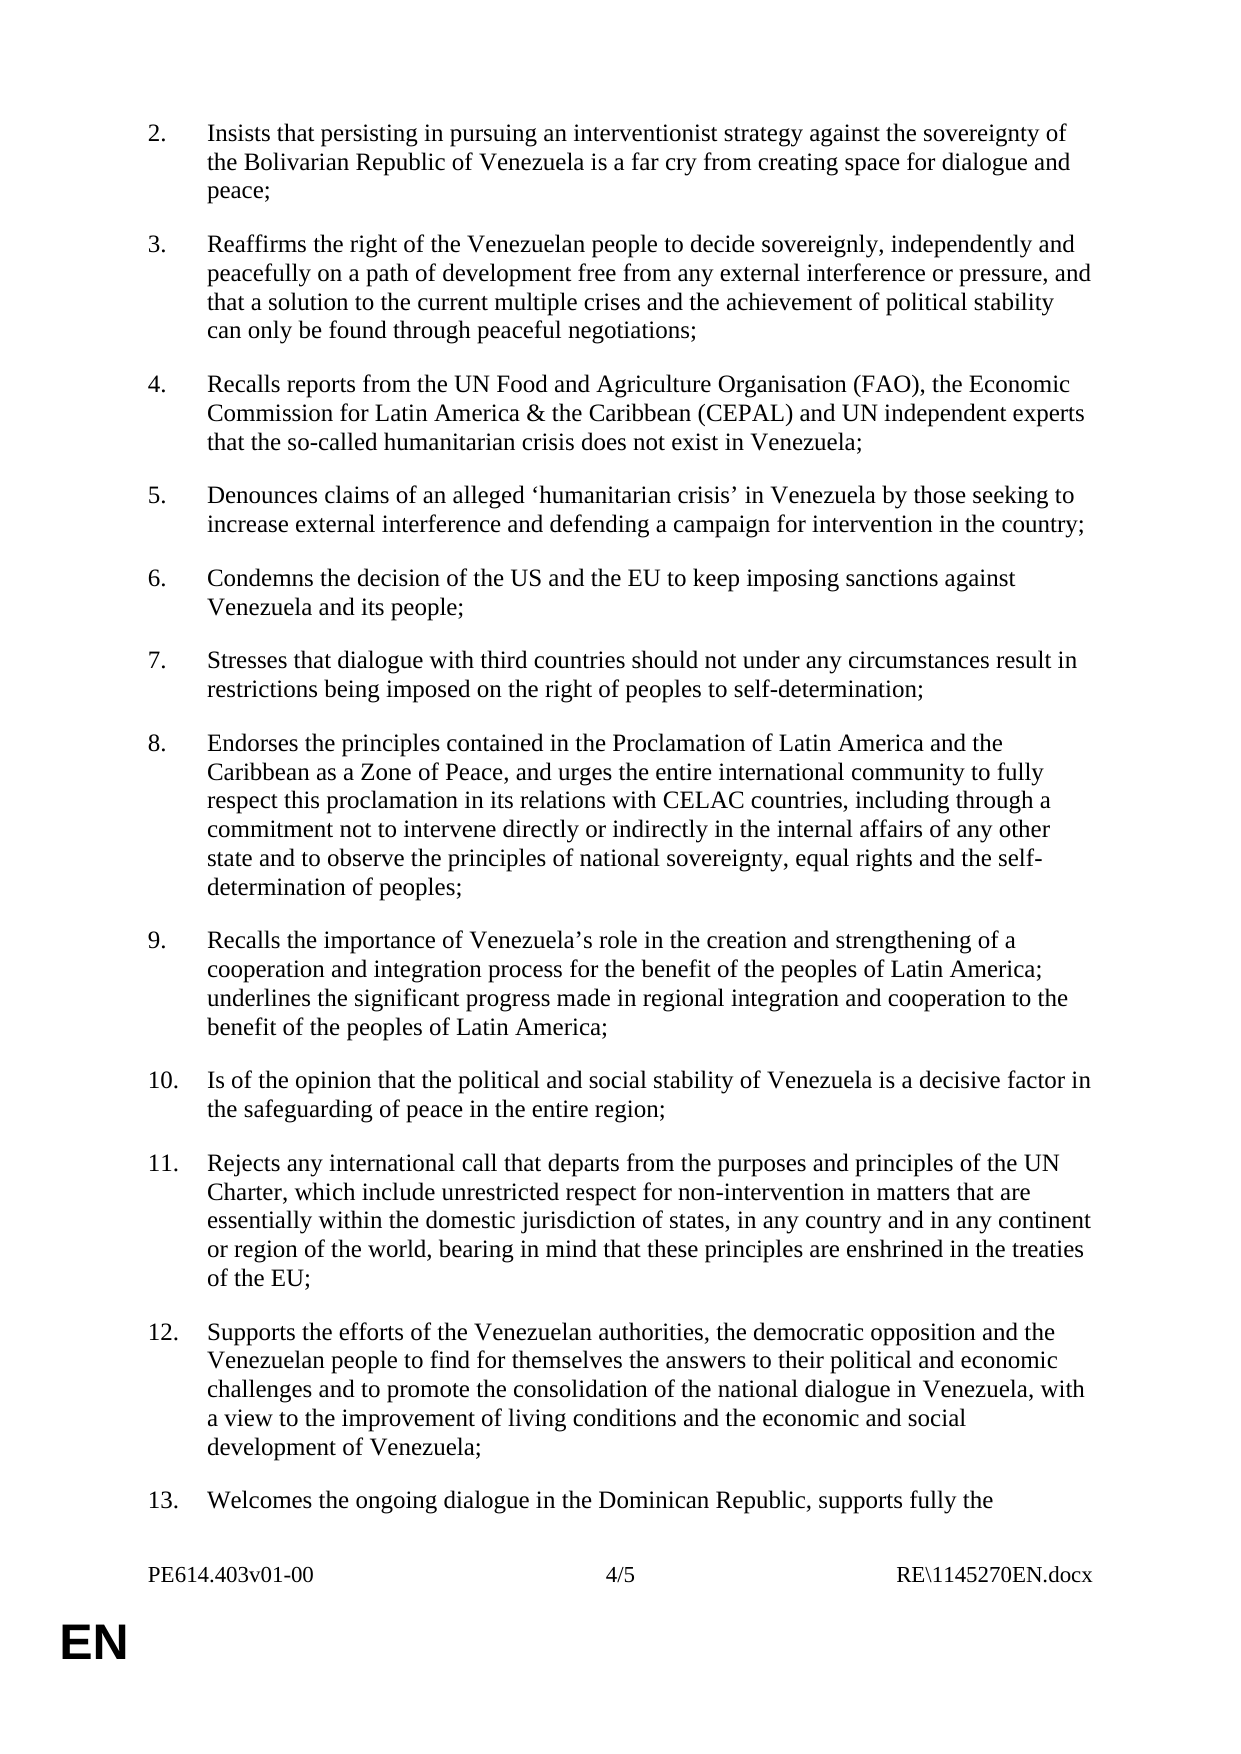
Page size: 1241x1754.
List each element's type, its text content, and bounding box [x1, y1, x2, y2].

text 7. Stresses that dialogue with third countries should not under any circumstances result in restrictions being imposed on the right of peoples to self-determination; [148, 646, 1092, 703]
text 8. Endorses the principles contained in the Proclamation of Latin America and the Caribbean as a Zone of Peace, and urges the entire international community to fully respect this proclamation in its relations with CELAC countries, including through a commitment not to intervene directly or indirectly in the internal affairs of any other state and to observe the principles of national sovereignty, equal rights and the self-determination of peoples; [148, 728, 1092, 901]
text 2. Insists that persisting in pursuing an interventionist strategy against the sovereignty of the Bolivarian Republic of Venezuela is a far cry from creating space for dialogue and peace; [148, 118, 1092, 204]
text 6. Condemns the decision of the US and the EU to keep imposing sanctions against Venezuela and its people; [148, 563, 1092, 621]
text 12. Supports the efforts of the Venezuelan authorities, the democratic opposition and the Venezuelan people to find for themselves the answers to their political and economic challenges and to promote the consolidation of the national dialogue in Venezuela, with a view to the improvement of living conditions and the economic and social development of Venezuela; [148, 1317, 1092, 1461]
text 10. Is of the opinion that the political and social stability of Venezuela is a decisive factor in the safeguarding of peace in the entire region; [148, 1066, 1092, 1123]
text 4. Recalls reports from the UN Food and Agriculture Organisation (FAO), the Economic Commission for Latin America & the Caribbean (CEPAL) and UN independent experts that the so-called humanitarian crisis does not exist in Venezuela; [148, 369, 1092, 456]
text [148, 1486, 1092, 1514]
text 3. Reaffirms the right of the Venezuelan people to decide sovereignly, independently and peacefully on a path of development free from any external interference or pressure, and that a solution to the current multiple crises and the achievement of political stability can only be found through peaceful negotiations; [148, 229, 1092, 344]
text 11. Rejects any international call that departs from the purposes and principles of the UN Charter, which include unrestricted respect for non-intervention in matters that are essentially within the domestic jurisdiction of states, in any country and in any continent or region of the world, bearing in mind that these principles are enshrined in the treaties of the EU; [148, 1148, 1092, 1292]
text 9. Recalls the importance of Venezuela’s role in the creation and strengthening of a cooperation and integration process for the benefit of the peoples of Latin America; underlines the significant progress made in regional integration and cooperation to the benefit of the peoples of Latin America; [148, 926, 1092, 1041]
text 5. Denounces claims of an alleged ‘humanitarian crisis’ in Venezuela by those seeking to increase external interference and defending a campaign for intervention in the country; [148, 481, 1092, 538]
